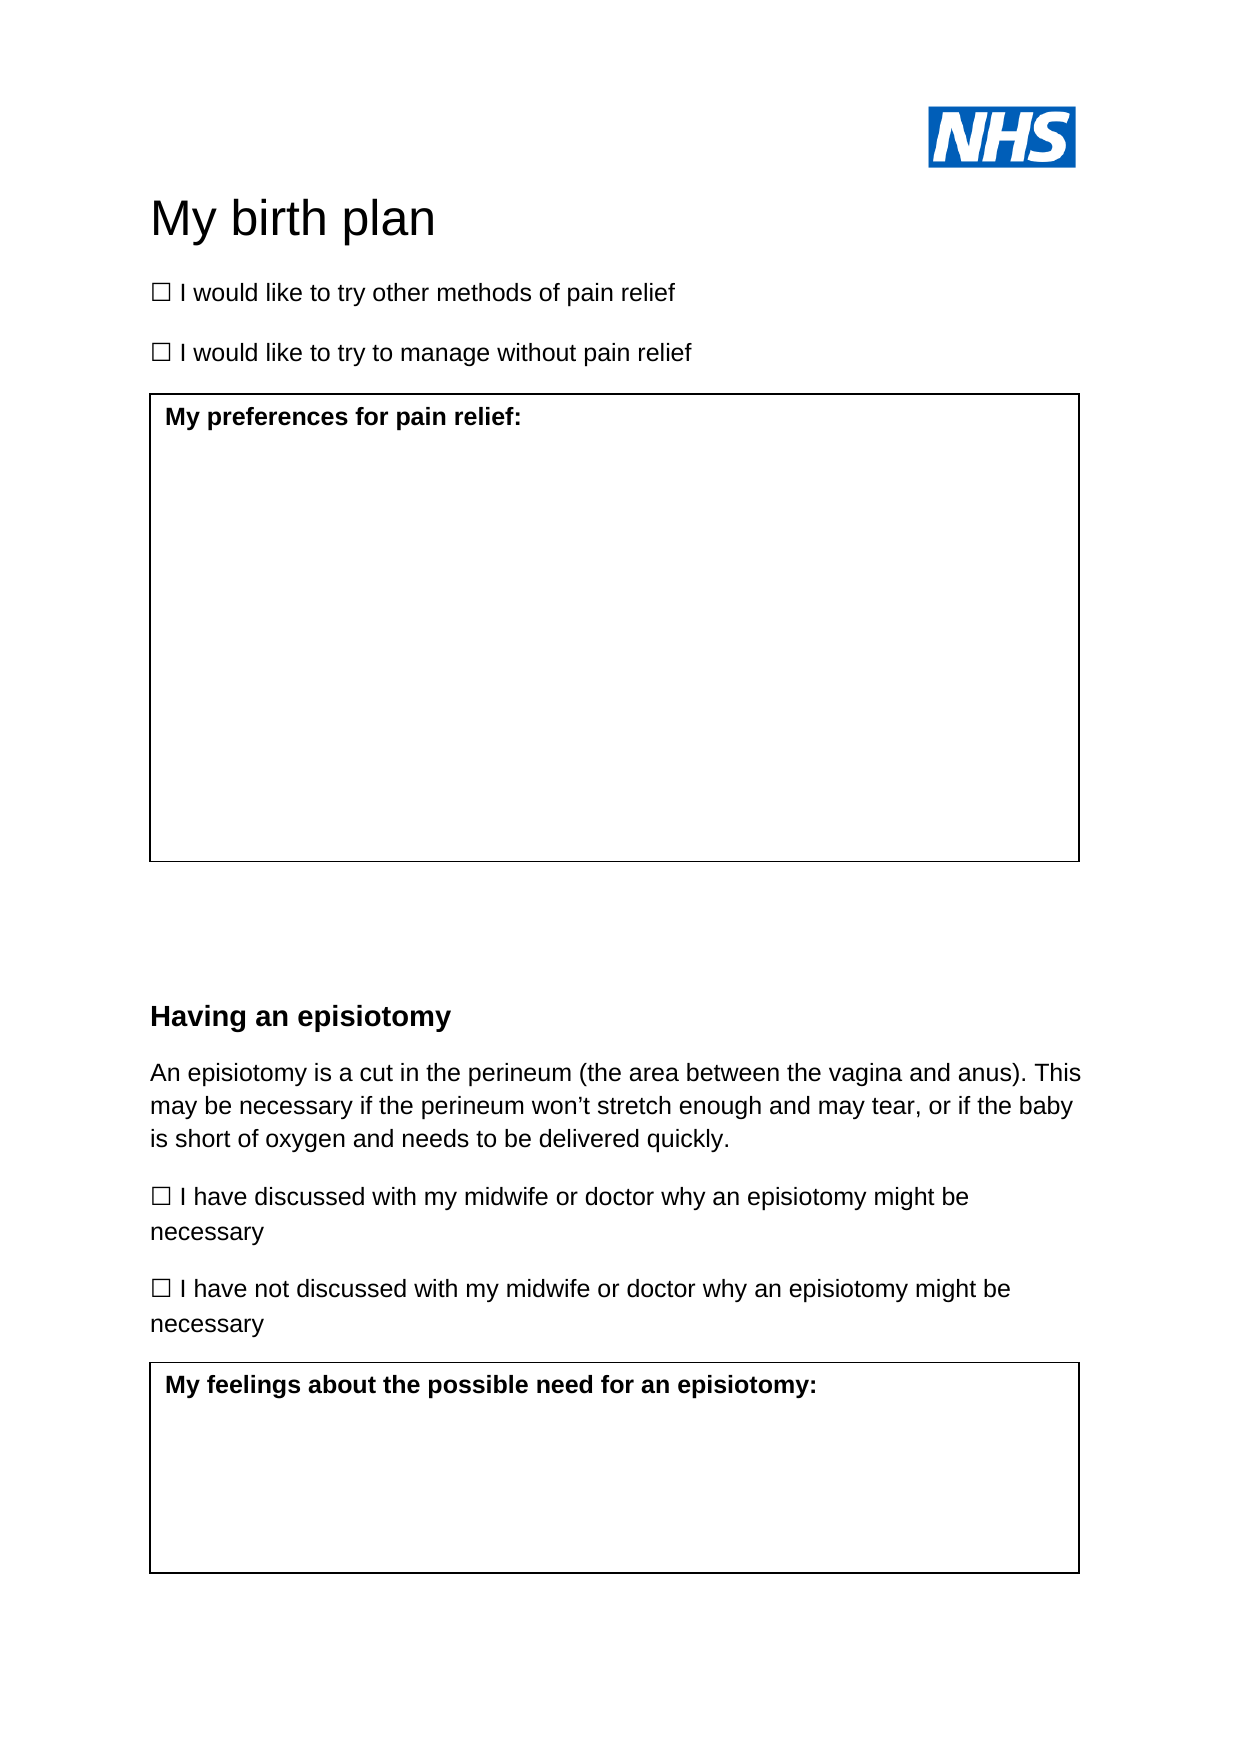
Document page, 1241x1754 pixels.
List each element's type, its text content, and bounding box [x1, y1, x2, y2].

text Having an episiotomy [150, 999, 1090, 1032]
text I would like to try to manage without pain relief [150, 334, 1090, 368]
text An episiotomy is a cut in the perineum (the area between the vagina and anus). This may be necessary if the perineum won’t stretch enough and may tear, or if the baby is short of oxygen and needs to be delivered quickly. [150, 1058, 1090, 1153]
picture [927, 105, 1076, 168]
text I would like to try other methods of pain relief [150, 274, 1090, 308]
text I have discussed with my midwife or doctor why an episiotomy might be necessary [150, 1178, 1090, 1245]
text I have not discussed with my midwife or doctor why an episiotomy might be necessary [150, 1270, 1090, 1337]
